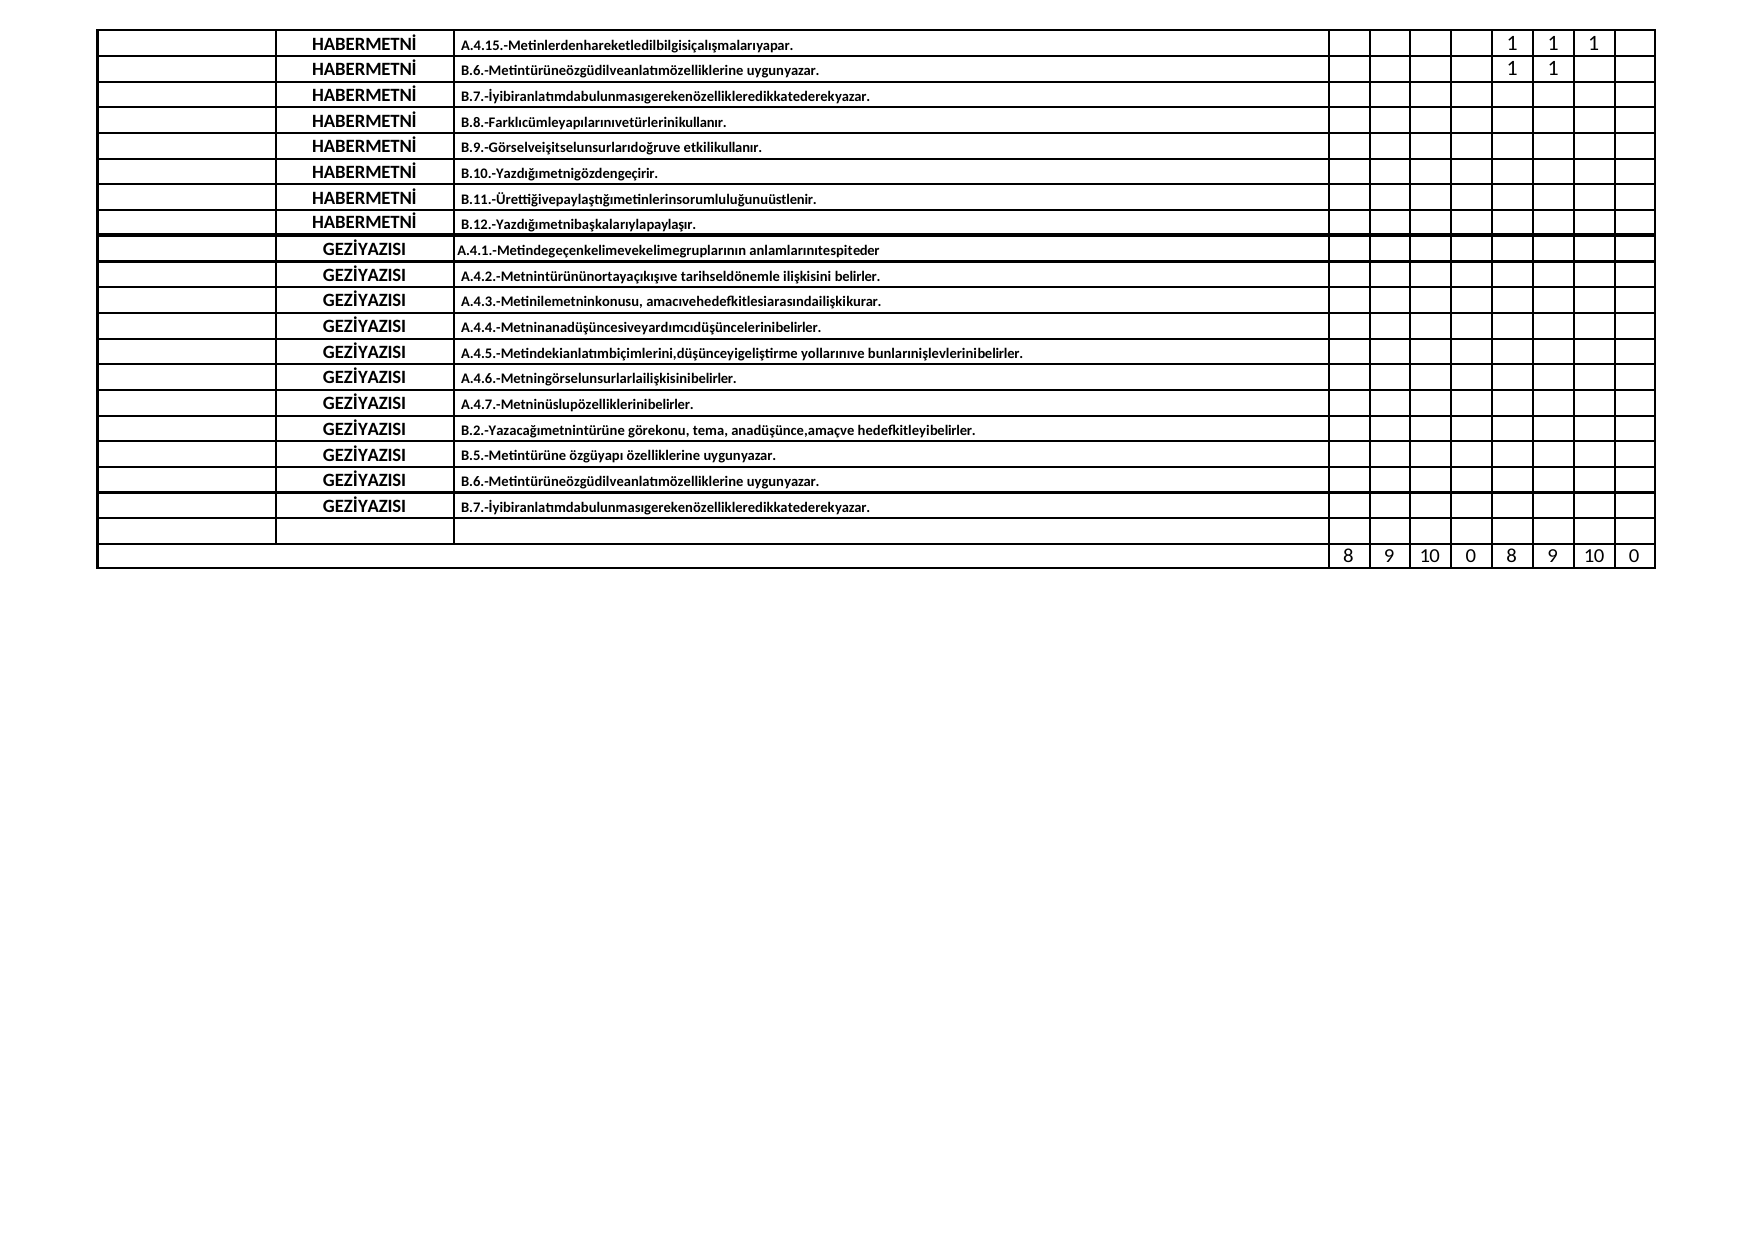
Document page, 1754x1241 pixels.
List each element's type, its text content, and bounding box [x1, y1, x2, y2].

table_cell [1616, 442, 1654, 466]
table_cell [1371, 160, 1409, 183]
table_cell [99, 545, 1328, 567]
table_cell [1411, 160, 1450, 183]
table_cell [1330, 391, 1369, 414]
table_cell [1575, 160, 1614, 183]
table_cell [1452, 391, 1491, 414]
table_cell [1371, 263, 1409, 286]
table_cell [1534, 494, 1573, 517]
table_cell [1330, 83, 1369, 106]
table_cell B.9.-Görselveişitselunsurlarıdoğruve etkilikullanır. [455, 134, 1328, 158]
table_cell 1 [1575, 31, 1614, 55]
table_cell [1452, 211, 1491, 232]
table_cell [1575, 57, 1614, 81]
table_cell [1452, 365, 1491, 389]
table_cell [1330, 185, 1369, 209]
table_cell HABERMETNİ [277, 31, 453, 55]
table_cell [1575, 519, 1614, 543]
table_cell [1330, 519, 1369, 543]
table_cell GEZİYAZISI [277, 391, 453, 414]
table_cell [1452, 468, 1491, 491]
table_cell [1575, 442, 1614, 466]
table_cell 9 [1534, 545, 1573, 567]
table_cell B.6.-Metintürüneözgüdilveanlatımözelliklerine uygunyazar. [455, 57, 1328, 81]
table_cell 10 [1575, 545, 1614, 567]
table_cell [1452, 340, 1491, 363]
table_cell [1534, 340, 1573, 363]
table_cell [1371, 108, 1409, 132]
table_cell [1371, 519, 1409, 543]
table_cell [1330, 468, 1369, 491]
table_cell 8 [1493, 545, 1532, 567]
table_cell [1616, 211, 1654, 232]
table_cell [99, 519, 275, 543]
table_cell B.7.-İyibiranlatımdabulunmasıgerekenözellikleredikkatederekyazar. [455, 83, 1328, 106]
table_cell [1616, 494, 1654, 517]
table_cell [1493, 160, 1532, 183]
table_cell [1371, 391, 1409, 414]
table_cell B.5.-Metintürüne özgüyapı özelliklerine uygunyazar. [455, 442, 1328, 466]
table_cell [1371, 288, 1409, 312]
table_cell GEZİYAZISI [277, 468, 453, 491]
table_cell [1452, 494, 1491, 517]
table_cell [1330, 57, 1369, 81]
table_cell [1330, 108, 1369, 132]
table_cell [1616, 134, 1654, 158]
table_cell [1534, 185, 1573, 209]
table_cell [1371, 57, 1409, 81]
table_cell 1 [1534, 57, 1573, 81]
table_cell [1330, 417, 1369, 440]
table_cell A.4.2.-Metnintürününortayaçıkışıve tarihseldönemle ilişkisini belirler. [455, 263, 1328, 286]
table_cell [1452, 160, 1491, 183]
table_cell [1575, 391, 1614, 414]
table_cell [99, 185, 275, 209]
table_cell [1534, 391, 1573, 414]
table_cell [1534, 468, 1573, 491]
table_cell [1371, 31, 1409, 55]
table_cell [99, 108, 275, 132]
table_cell GEZİYAZISI [277, 288, 453, 312]
table_cell [1616, 108, 1654, 132]
table_cell [99, 468, 275, 491]
table_cell [99, 83, 275, 106]
table_cell [1330, 494, 1369, 517]
table_cell [1575, 83, 1614, 106]
table_cell [1616, 263, 1654, 286]
table_cell [1493, 185, 1532, 209]
table_cell [1534, 365, 1573, 389]
table_cell [1493, 263, 1532, 286]
table_cell HABERMETNİ [277, 160, 453, 183]
table_cell [1452, 263, 1491, 286]
table_cell [99, 134, 275, 158]
table_cell [1411, 134, 1450, 158]
table_cell [1371, 365, 1409, 389]
table_cell [1411, 365, 1450, 389]
table_cell [1493, 211, 1532, 232]
table_cell [1371, 314, 1409, 337]
table_cell [1575, 185, 1614, 209]
table_cell [1452, 519, 1491, 543]
table_cell [1493, 442, 1532, 466]
table_cell A.4.3.-Metinilemetninkonusu, amacıvehedefkitlesiarasındailişkikurar. [455, 288, 1328, 312]
table_cell [1616, 57, 1654, 81]
table_cell [1575, 134, 1614, 158]
table_cell [1330, 314, 1369, 337]
table_cell [1493, 340, 1532, 363]
table_cell GEZİYAZISI [277, 417, 453, 440]
table_cell B.2.-Yazacağımetnintürüne görekonu, tema, anadüşünce,amaçve hedefkitleyibelirler. [455, 417, 1328, 440]
table_cell [99, 340, 275, 363]
table_cell [1616, 314, 1654, 337]
table_cell [1534, 211, 1573, 232]
table_cell [1534, 442, 1573, 466]
table_cell [1493, 237, 1532, 260]
table_cell [1330, 160, 1369, 183]
table_cell [1616, 519, 1654, 543]
table_cell [1575, 365, 1614, 389]
table_cell [1330, 288, 1369, 312]
table_cell [1371, 417, 1409, 440]
table_cell HABERMETNİ [277, 211, 453, 232]
table_cell [1411, 417, 1450, 440]
table_cell [1411, 340, 1450, 363]
table_cell [1411, 468, 1450, 491]
table_cell [1534, 519, 1573, 543]
table_cell GEZİYAZISI [277, 494, 453, 517]
table_cell [1452, 417, 1491, 440]
table_cell [1616, 237, 1654, 260]
table_cell GEZİYAZISI [277, 340, 453, 363]
table_cell [1493, 468, 1532, 491]
table_cell [1330, 237, 1369, 260]
table_cell [99, 160, 275, 183]
table_cell HABERMETNİ [277, 83, 453, 106]
table_cell [1452, 134, 1491, 158]
table_cell [1411, 57, 1450, 81]
table_cell [1411, 211, 1450, 232]
table_cell [99, 211, 275, 232]
table_cell A.4.1.-Metindegeçenkelimevekelimegruplarının anlamlarınıtespiteder [455, 237, 1328, 260]
table_cell B.7.-İyibiranlatımdabulunmasıgerekenözellikleredikkatederekyazar. [455, 494, 1328, 517]
table_cell [1411, 519, 1450, 543]
table_cell [1411, 314, 1450, 337]
table_cell A.4.7.-Metninüslupözelliklerinibelirler. [455, 391, 1328, 414]
table_cell [1330, 31, 1369, 55]
table_cell [1493, 288, 1532, 312]
table_cell [1493, 365, 1532, 389]
table_cell [1452, 442, 1491, 466]
table_cell [1452, 237, 1491, 260]
table_cell B.6.-Metintürüneözgüdilveanlatımözelliklerine uygunyazar. [455, 468, 1328, 491]
table_cell [1452, 185, 1491, 209]
table_cell B.11.-Ürettiğivepaylaştığımetinlerinsorumluluğunuüstlenir. [455, 185, 1328, 209]
table_cell [1452, 314, 1491, 337]
table_cell [1493, 108, 1532, 132]
table_cell [1534, 288, 1573, 312]
table_cell [99, 494, 275, 517]
table_cell [99, 263, 275, 286]
table_cell [1493, 391, 1532, 414]
table_cell [1616, 365, 1654, 389]
table_cell [1616, 468, 1654, 491]
table_cell [1411, 442, 1450, 466]
table_cell [1493, 494, 1532, 517]
table_cell [1493, 417, 1532, 440]
table_cell [1452, 57, 1491, 81]
table_cell [99, 288, 275, 312]
table_cell [1534, 237, 1573, 260]
table_cell [1452, 83, 1491, 106]
table_cell [1411, 31, 1450, 55]
table_cell [99, 31, 275, 55]
table_cell 1 [1493, 57, 1532, 81]
table_cell [1330, 340, 1369, 363]
table_cell [1330, 263, 1369, 286]
table_cell [1575, 288, 1614, 312]
table_cell [1411, 83, 1450, 106]
table_cell B.12.-Yazdığımetnibaşkalarıylapaylaşır. [455, 211, 1328, 232]
table_cell 0 [1616, 545, 1654, 567]
table_cell [1534, 83, 1573, 106]
table_cell A.4.5.-Metindekianlatımbiçimlerini,düşünceyigeliştirme yollarınıve bunlarınişlevlerinibelirler. [455, 340, 1328, 363]
table_cell [1411, 108, 1450, 132]
table_cell [1411, 391, 1450, 414]
table_cell [99, 314, 275, 337]
table_cell [1575, 108, 1614, 132]
table_cell 1 [1534, 31, 1573, 55]
table_cell [1493, 314, 1532, 337]
table_cell [1371, 494, 1409, 517]
table_cell [1534, 134, 1573, 158]
table_cell [1534, 160, 1573, 183]
table_cell 0 [1452, 545, 1491, 567]
table_cell [1575, 494, 1614, 517]
table_cell [99, 365, 275, 389]
table_cell [1616, 288, 1654, 312]
table_cell [277, 519, 453, 543]
table_cell [1616, 391, 1654, 414]
table_cell [99, 391, 275, 414]
table_cell [1616, 417, 1654, 440]
table_cell [1330, 211, 1369, 232]
table_cell 9 [1371, 545, 1409, 567]
table_cell HABERMETNİ [277, 134, 453, 158]
table_cell [1575, 468, 1614, 491]
table_cell GEZİYAZISI [277, 237, 453, 260]
table_cell [1411, 494, 1450, 517]
table_cell 10 [1411, 545, 1450, 567]
table_cell [1534, 417, 1573, 440]
table_cell A.4.6.-Metningörselunsurlarlailişkisinibelirler. [455, 365, 1328, 389]
table_cell [1411, 237, 1450, 260]
table_cell [99, 442, 275, 466]
table_cell [1534, 314, 1573, 337]
table_cell [1616, 185, 1654, 209]
table_cell B.8.-Farklıcümleyapılarınıvetürlerinikullanır. [455, 108, 1328, 132]
table_cell A.4.4.-Metninanadüşüncesiveyardımcıdüşüncelerinibelirler. [455, 314, 1328, 337]
table_cell [1575, 237, 1614, 260]
table_cell [1452, 288, 1491, 312]
table_cell HABERMETNİ [277, 108, 453, 132]
table_cell 8 [1330, 545, 1369, 567]
table_cell [1534, 263, 1573, 286]
table_cell [1411, 288, 1450, 312]
table_cell [1411, 185, 1450, 209]
table_cell [1616, 31, 1654, 55]
table_cell [1411, 263, 1450, 286]
table_cell GEZİYAZISI [277, 263, 453, 286]
table_cell [1616, 83, 1654, 106]
table_cell [1493, 134, 1532, 158]
table_cell [1534, 108, 1573, 132]
table_cell GEZİYAZISI [277, 314, 453, 337]
table_cell [1371, 468, 1409, 491]
table_cell [1452, 31, 1491, 55]
table_cell [1371, 237, 1409, 260]
table_cell [1575, 417, 1614, 440]
table_cell HABERMETNİ [277, 57, 453, 81]
table_cell [1371, 340, 1409, 363]
table_cell B.10.-Yazdığımetnigözdengeçirir. [455, 160, 1328, 183]
table_cell [1452, 108, 1491, 132]
table_cell A.4.15.-Metinlerdenhareketledilbilgisiçalışmalarıyapar. [455, 31, 1328, 55]
table_cell [1371, 185, 1409, 209]
table_cell [99, 57, 275, 81]
table_cell [1575, 340, 1614, 363]
table_cell [1330, 365, 1369, 389]
table_cell [455, 519, 1328, 543]
table_cell GEZİYAZISI [277, 442, 453, 466]
table_cell [1493, 83, 1532, 106]
table_cell [1371, 83, 1409, 106]
table_cell [1575, 314, 1614, 337]
table_cell [1330, 134, 1369, 158]
table_cell 1 [1493, 31, 1532, 55]
table_cell GEZİYAZISI [277, 365, 453, 389]
table_cell [1330, 442, 1369, 466]
table_cell [1493, 519, 1532, 543]
table_cell [1575, 263, 1614, 286]
table_cell [1616, 340, 1654, 363]
table_cell [99, 237, 275, 260]
table_cell [1371, 134, 1409, 158]
table_cell HABERMETNİ [277, 185, 453, 209]
table_cell [99, 417, 275, 440]
table_cell [1371, 442, 1409, 466]
table_cell [1575, 211, 1614, 232]
table_cell [1371, 211, 1409, 232]
table_cell [1616, 160, 1654, 183]
